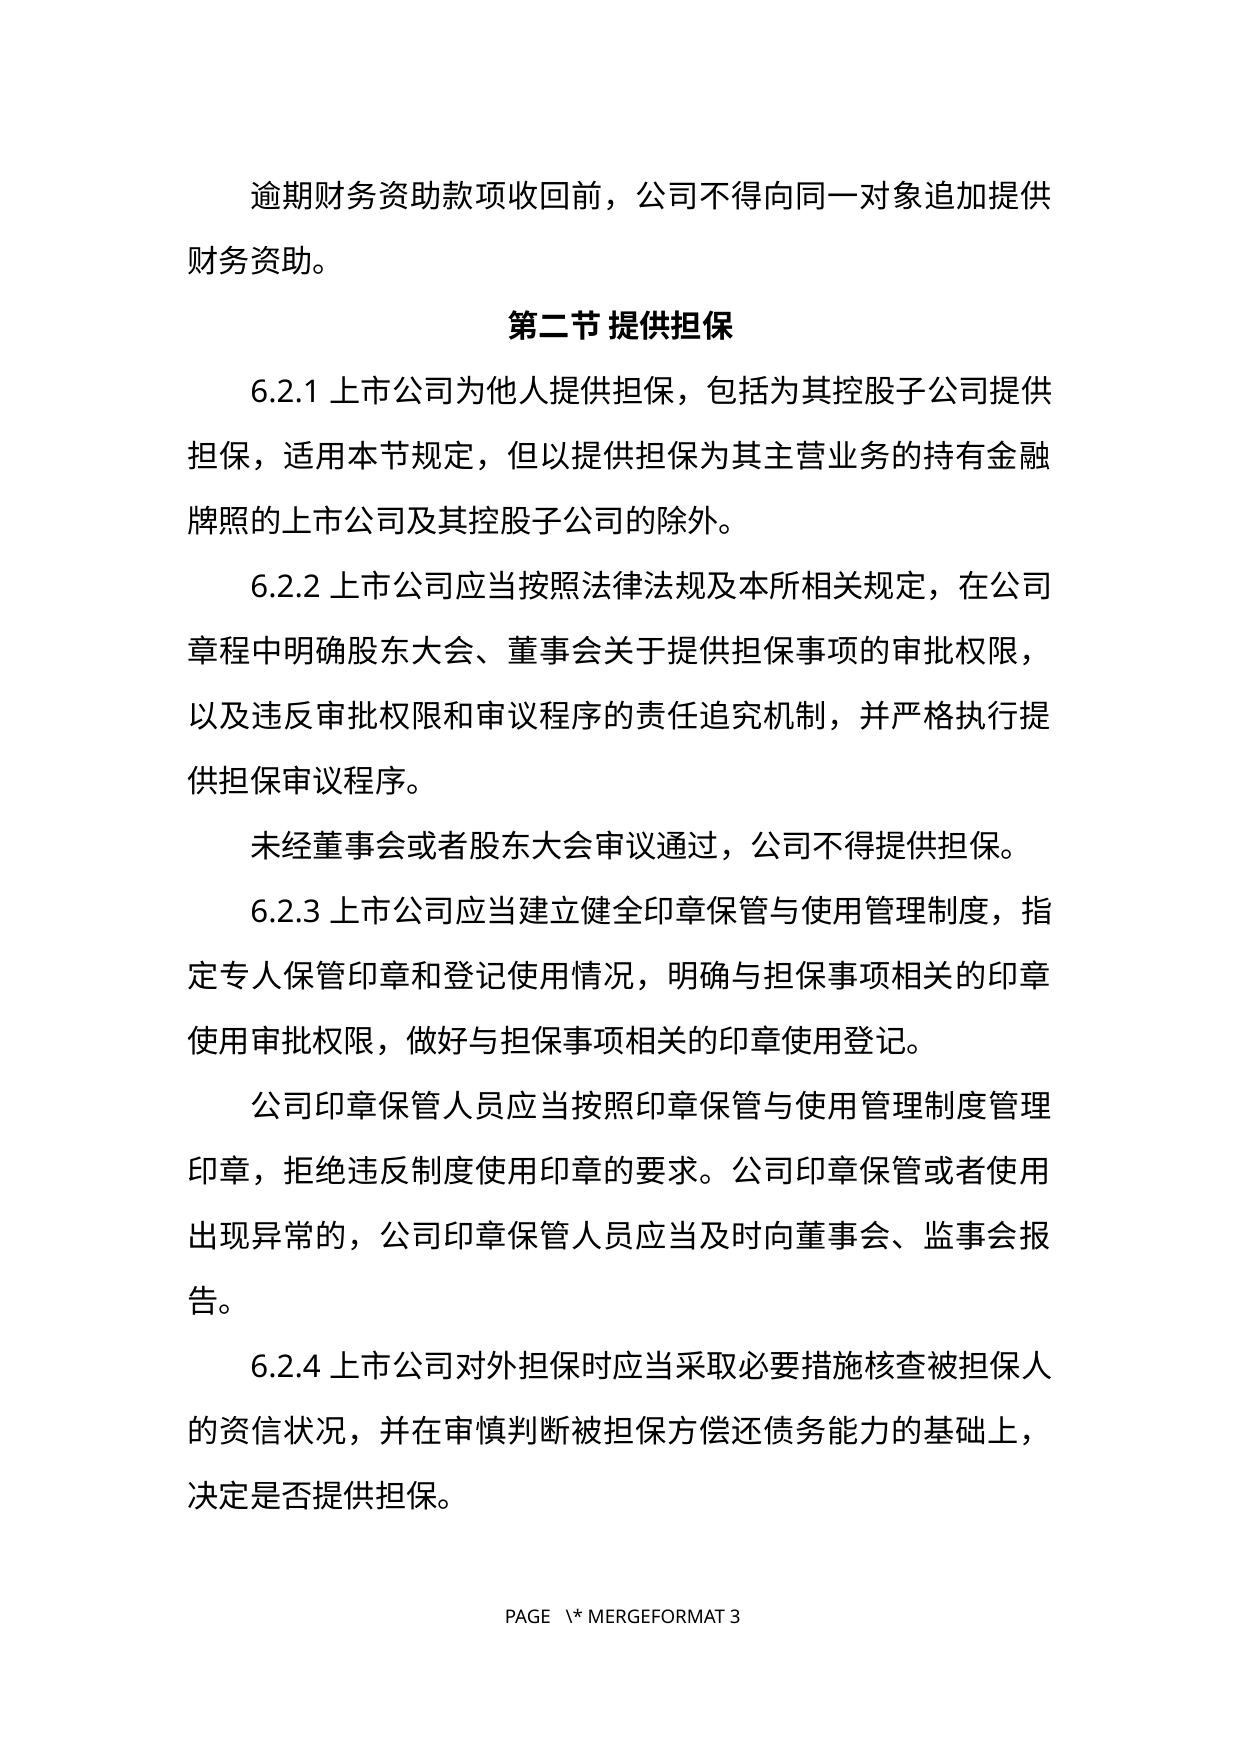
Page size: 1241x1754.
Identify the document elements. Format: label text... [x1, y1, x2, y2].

text 6.2.4 上市公司对外担保时应当采取必要措施核查被担保人的资信状况，并在审慎判断被担保方偿还债务能力的基础上，决定是否提供担保。 [187, 1332, 1053, 1527]
text 未经董事会或者股东大会审议通过，公司不得提供担保。 [187, 812, 1053, 877]
text 逾期财务资助款项收回前，公司不得向同一对象追加提供财务资助。 [187, 162, 1053, 292]
text 公司印章保管人员应当按照印章保管与使用管理制度管理印章，拒绝违反制度使用印章的要求。公司印章保管或者使用出现异常的，公司印章保管人员应当及时向董事会、监事会报告。 [187, 1072, 1053, 1332]
subtitle 第二节 提供担保 [187, 292, 1053, 357]
text 6.2.1 上市公司为他人提供担保，包括为其控股子公司提供担保，适用本节规定，但以提供担保为其主营业务的持有金融牌照的上市公司及其控股子公司的除外。 [187, 357, 1053, 552]
text 6.2.3 上市公司应当建立健全印章保管与使用管理制度，指定专人保管印章和登记使用情况，明确与担保事项相关的印章使用审批权限，做好与担保事项相关的印章使用登记。 [187, 877, 1053, 1072]
text 6.2.2 上市公司应当按照法律法规及本所相关规定，在公司章程中明确股东大会、董事会关于提供担保事项的审批权限，以及违反审批权限和审议程序的责任追究机制，并严格执行提供担保审议程序。 [187, 552, 1053, 812]
